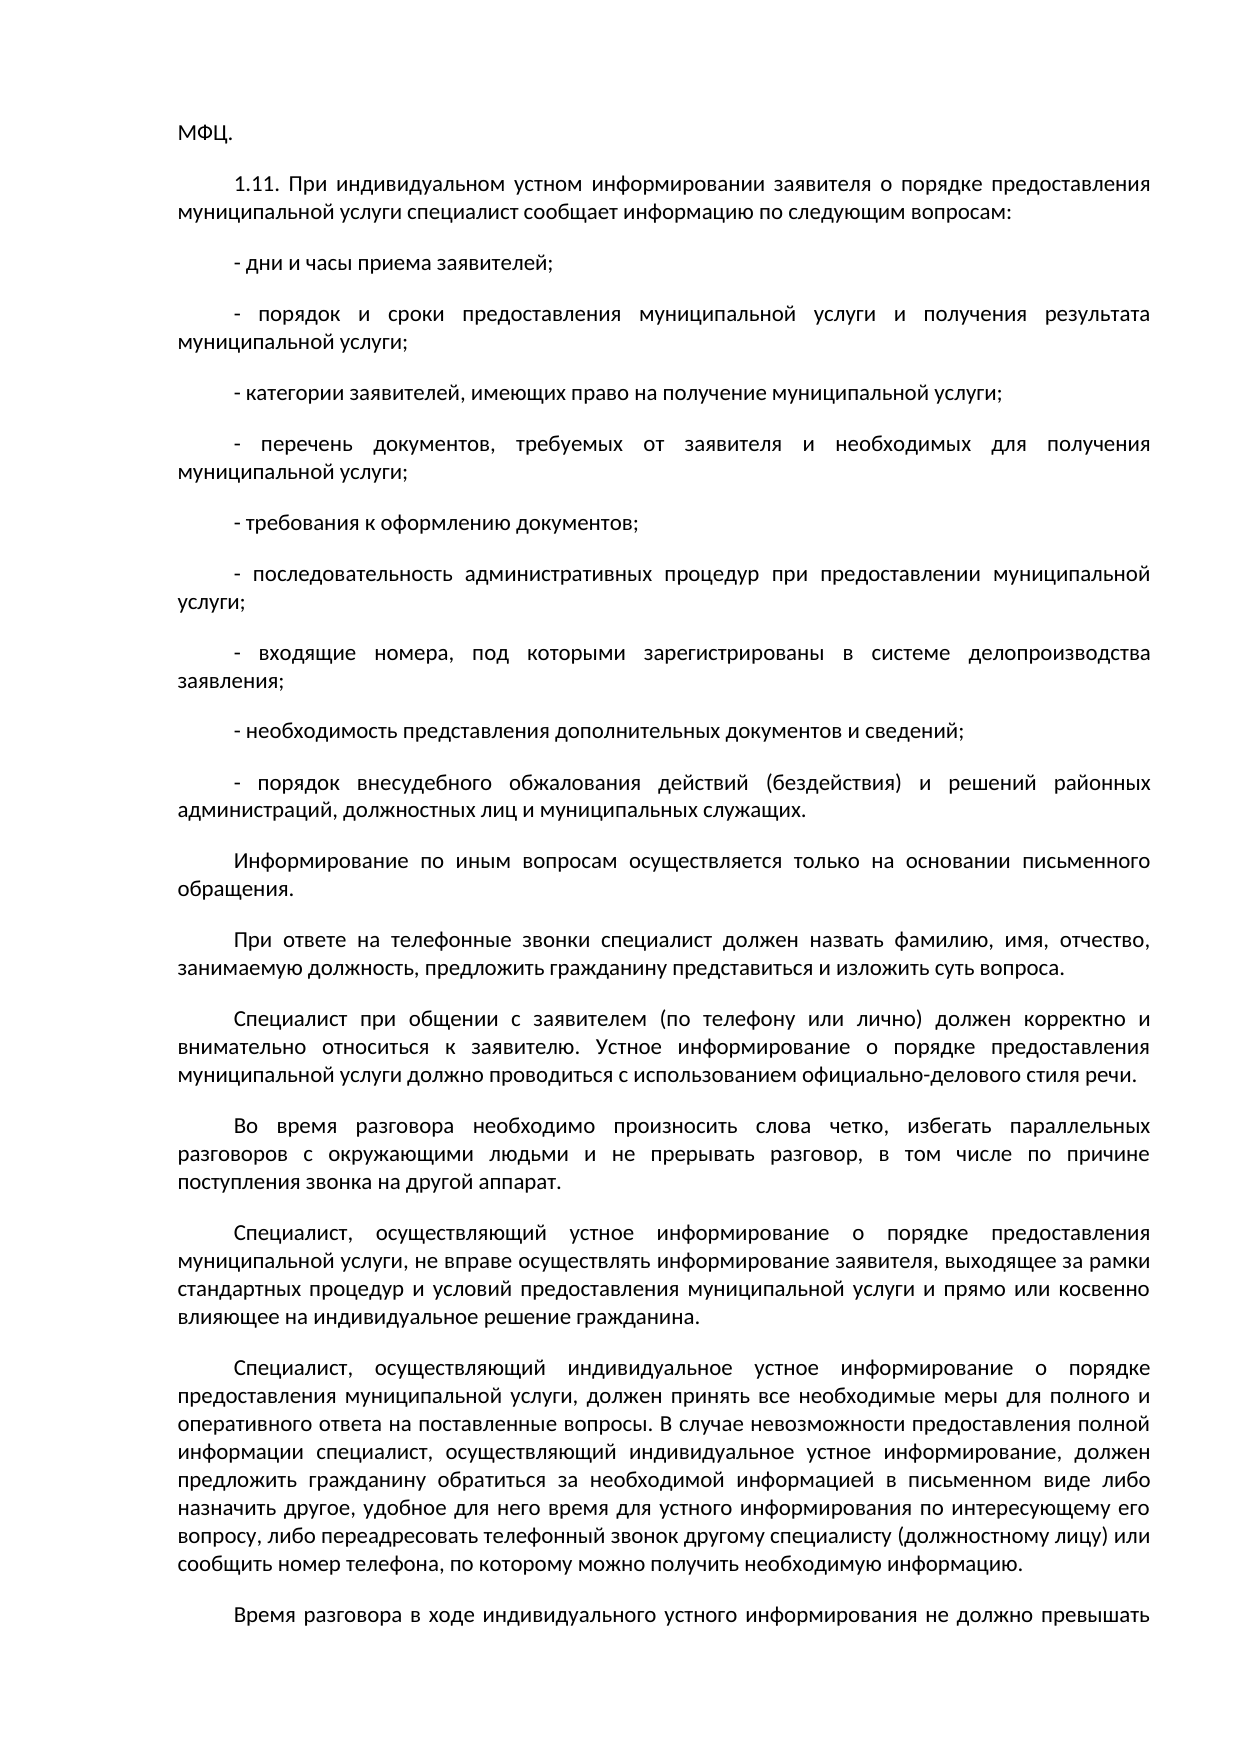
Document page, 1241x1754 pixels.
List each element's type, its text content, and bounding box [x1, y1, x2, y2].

text При ответе на телефонные звонки специалист должен назвать фамилию, имя, отчество, занимаемую должность, предложить гражданину представиться и изложить суть вопроса. [177, 926, 1152, 982]
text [177, 118, 1152, 146]
text - требования к оформлению документов; [177, 508, 1152, 536]
text - входящие номера, под которыми зарегистрированы в системе делопроизводства заявления; [177, 638, 1152, 694]
text - дни и часы приема заявителей; [177, 248, 1152, 276]
text - последовательность административных процедур при предоставлении муниципальной услуги; [177, 559, 1152, 615]
text - перечень документов, требуемых от заявителя и необходимых для получения муниципальной услуги; [177, 429, 1152, 485]
text Специалист, осуществляющий индивидуальное устное информирование о порядке предоставления муниципальной услуги, должен принять все необходимые меры для полного и оперативного ответа на поставленные вопросы. В случае невозможности предоставления полной информации специалист, осуществляющий индивидуальное устное информирование, должен предложить гражданину обратиться за необходимой информацией в письменном виде либо назначить другое, удобное для него время для устного информирования по интересующему его вопросу, либо переадресовать телефонный звонок другому специалисту (должностному лицу) или сообщить номер телефона, по которому можно получить необходимую информацию. [177, 1353, 1152, 1578]
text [177, 1601, 1152, 1628]
text - категории заявителей, имеющих право на получение муниципальной услуги; [177, 378, 1152, 406]
text Специалист, осуществляющий устное информирование о порядке предоставления муниципальной услуги, не вправе осуществлять информирование заявителя, выходящее за рамки стандартных процедур и условий предоставления муниципальной услуги и прямо или косвенно влияющее на индивидуальное решение гражданина. [177, 1218, 1152, 1331]
text 1.11. При индивидуальном устном информировании заявителя о порядке предоставления муниципальной услуги специалист сообщает информацию по следующим вопросам: [177, 169, 1152, 225]
text Информирование по иным вопросам осуществляется только на основании письменного обращения. [177, 847, 1152, 903]
text - необходимость представления дополнительных документов и сведений; [177, 717, 1152, 745]
text Во время разговора необходимо произносить слова четко, избегать параллельных разговоров с окружающими людьми и не прерывать разговор, в том числе по причине поступления звонка на другой аппарат. [177, 1111, 1152, 1196]
text - порядок и сроки предоставления муниципальной услуги и получения результата муниципальной услуги; [177, 299, 1152, 355]
text Специалист при общении с заявителем (по телефону или лично) должен корректно и внимательно относиться к заявителю. Устное информирование о порядке предоставления муниципальной услуги должно проводиться с использованием официально-делового стиля речи. [177, 1004, 1152, 1088]
text - порядок внесудебного обжалования действий (бездействия) и решений районных администраций, должностных лиц и муниципальных служащих. [177, 768, 1152, 824]
